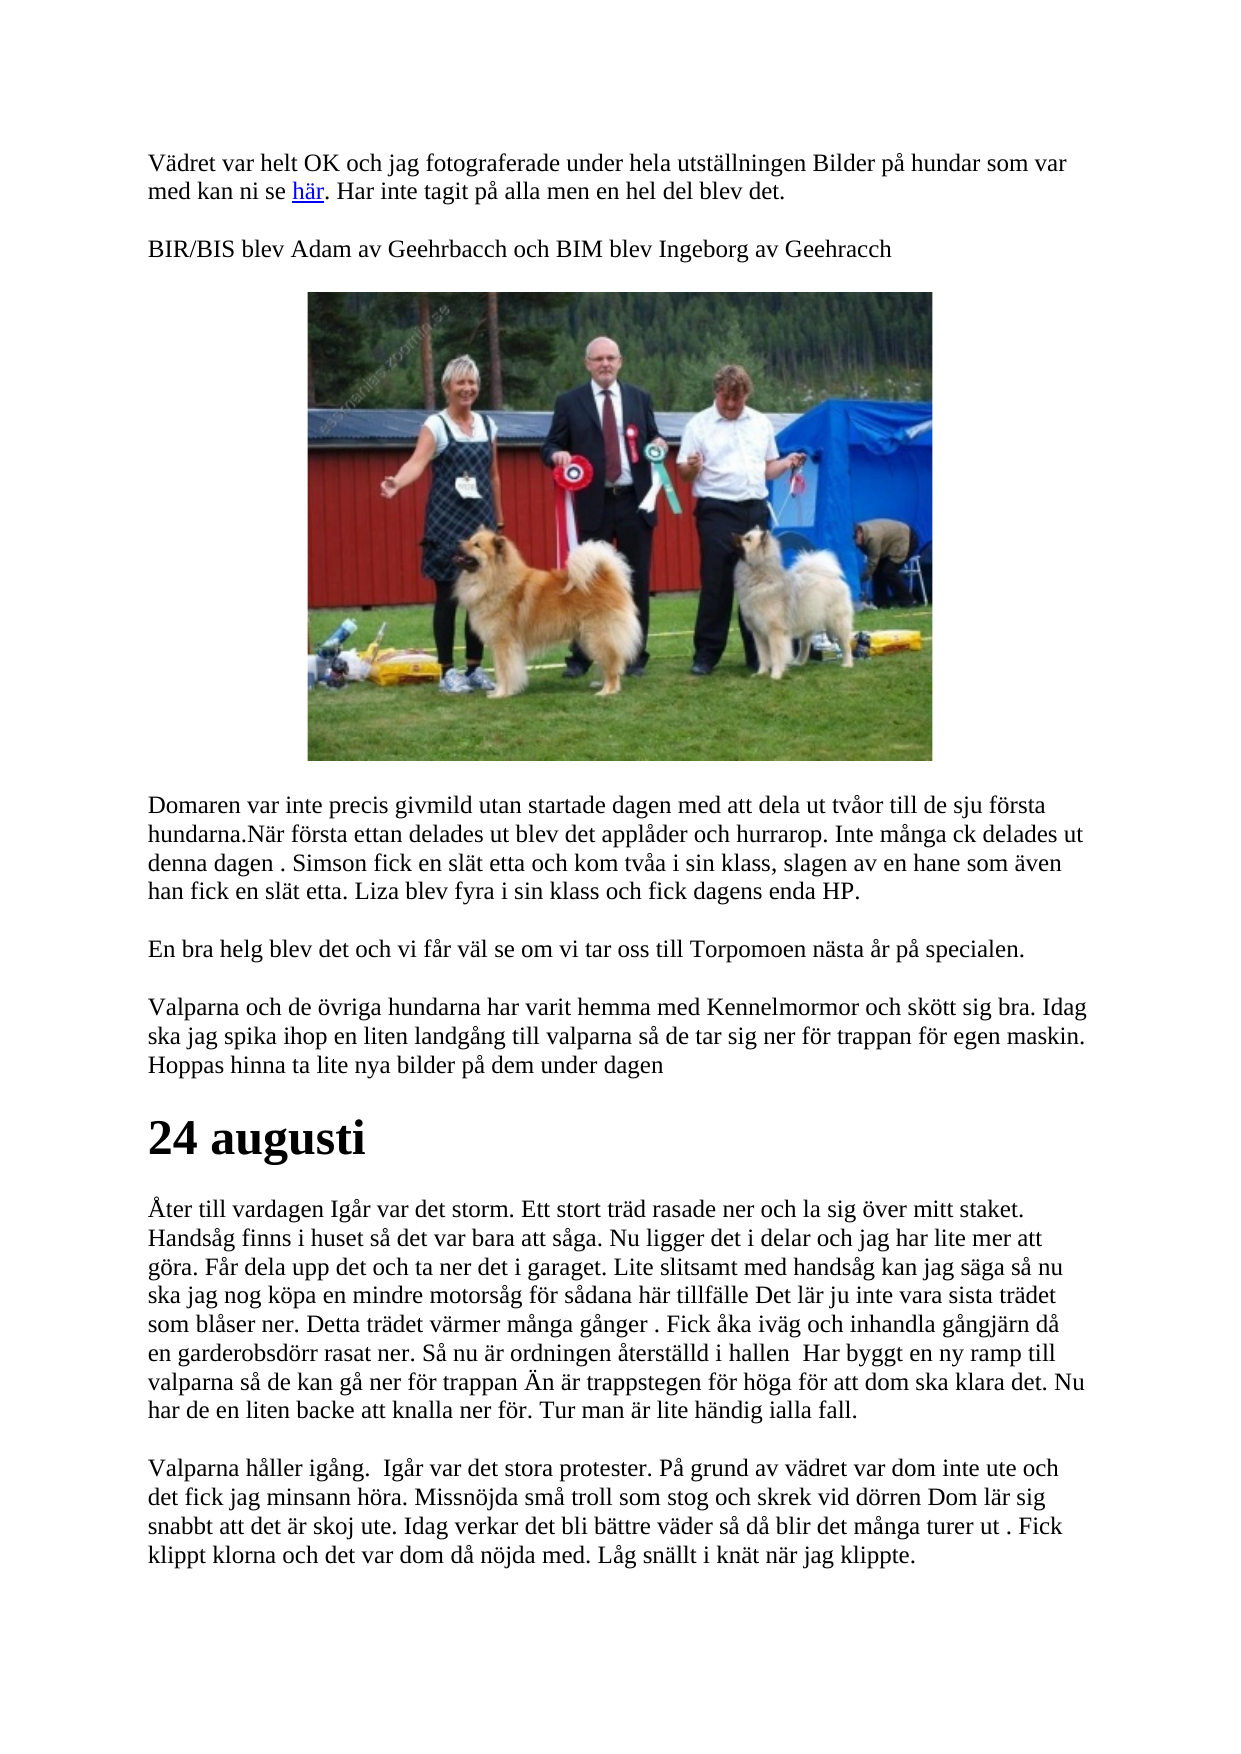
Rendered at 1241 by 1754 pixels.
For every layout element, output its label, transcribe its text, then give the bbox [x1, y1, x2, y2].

text BIR/BIS blev Adam av Geehrbacch och BIM blev Ingeborg av Geehracch [148, 234, 1093, 263]
picture [307, 292, 933, 761]
subtitle 24 augusti [148, 1108, 1093, 1165]
text Vädret var helt OK och jag fotograferade under hela utställningen Bilder på hundar som var med kan ni se här. Har inte tagit på alla men en hel del blev det. [148, 148, 1093, 205]
text Åter till vardagen Igår var det storm. Ett stort träd rasade ner och la sig över mitt staket. Handsåg finns i huset så det var bara att såga. Nu ligger det i delar och jag har lite mer att göra. Får dela upp det och ta ner det i garaget. Lite slitsamt med handsåg kan jag säga så nu ska jag nog köpa en mindre motorsåg för sådana här tillfälle Det lär ju inte vara sista trädet som blåser ner. Detta trädet värmer många gånger . Fick åka iväg och inhandla gångjärn då en garderobsdörr rasat ner. Så nu är ordningen återställd i hallen Har byggt en ny ramp till valparna så de kan gå ner för trappan Än är trappstegen för höga för att dom ska klara det. Nu har de en liten backe att knalla ner för. Tur man är lite händig ialla fall. [148, 1194, 1093, 1424]
text Domaren var inte precis givmild utan startade dagen med att dela ut tvåor till de sju första hundarna.När första ettan delades ut blev det applåder och hurrarop. Inte många ck delades ut denna dagen . Simson fick en slät etta och kom tvåa i sin klass, slagen av en hane som även han fick en slät etta. Liza blev fyra i sin klass och fick dagens enda HP. [148, 790, 1093, 905]
text Valparna och de övriga hundarna har varit hemma med Kennelmormor och skött sig bra. Idag ska jag spika ihop en liten landgång till valparna så de tar sig ner för trappan för egen maskin. Hoppas hinna ta lite nya bilder på dem under dagen [148, 992, 1093, 1078]
text En bra helg blev det och vi får väl se om vi tar oss till Torpomoen nästa år på specialen. [148, 934, 1093, 963]
text Valparna håller igång. Igår var det stora protester. På grund av vädret var dom inte ute och det fick jag minsann höra. Missnöjda små troll som stog och skrek vid dörren Dom lär sig snabbt att det är skoj ute. Idag verkar det bli bättre väder så då blir det många turer ut . Fick klippt klorna och det var dom då nöjda med. Låg snällt i knät när jag klippte. [148, 1453, 1093, 1568]
